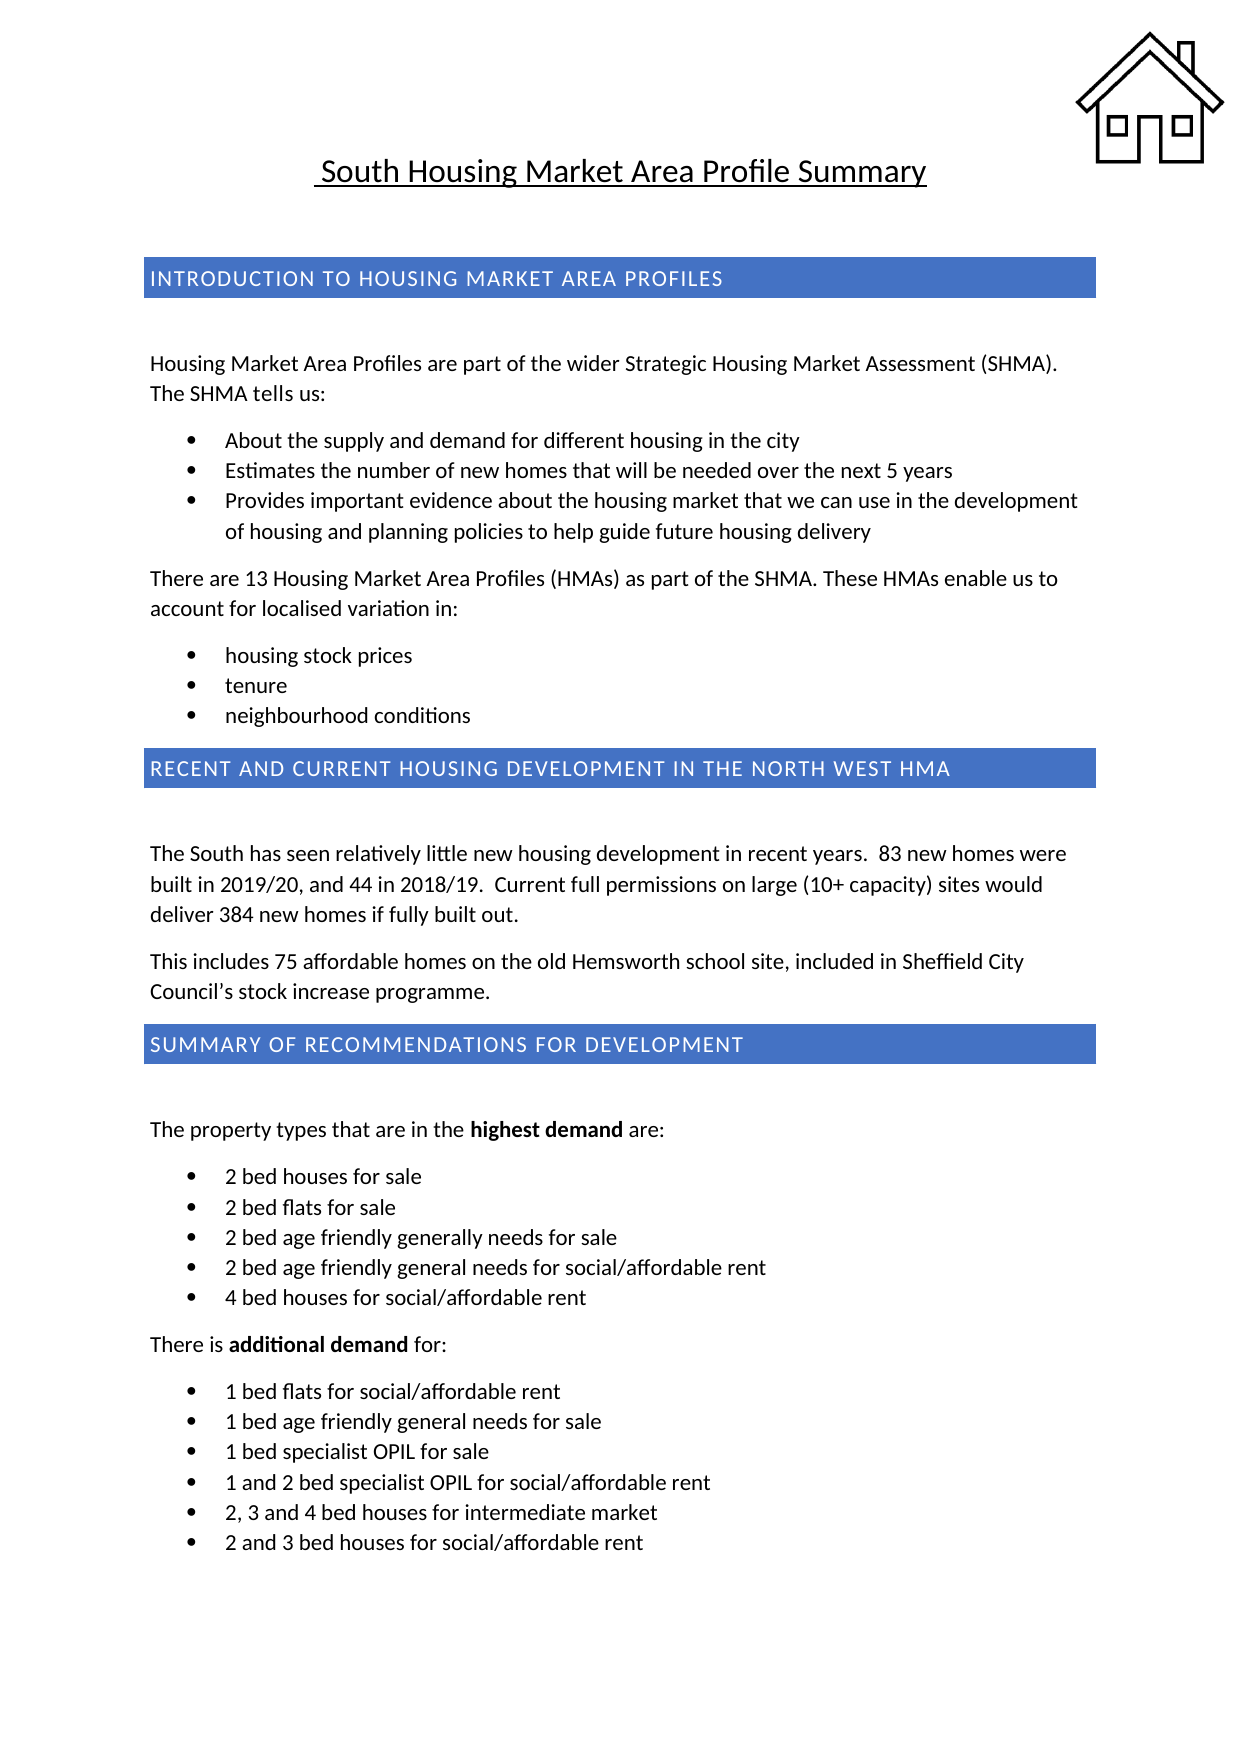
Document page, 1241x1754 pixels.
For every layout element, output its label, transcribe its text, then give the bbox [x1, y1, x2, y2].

subtitle Recent and current housing development in the North West HMA [150, 754, 1090, 782]
text There is additional demand for: [150, 1330, 1090, 1358]
list 1 bed specialist OPIL for sale [187, 1437, 1090, 1465]
list tenure [187, 671, 1090, 699]
text South Housing Market Area Profile Summary [150, 150, 1090, 191]
list Estimates the number of new homes that will be needed over the next 5 years [187, 456, 1090, 484]
list 2, 3 and 4 bed houses for intermediate market [187, 1498, 1090, 1526]
list 2 bed flats for sale [187, 1193, 1090, 1221]
list 1 and 2 bed specialist OPIL for social/affordable rent [187, 1468, 1090, 1496]
list About the supply and demand for different housing in the city [187, 426, 1090, 454]
list housing stock prices [187, 641, 1090, 669]
subtitle Summary of Recommendations for development [150, 1030, 1090, 1058]
list 1 bed age friendly general needs for sale [187, 1407, 1090, 1435]
list 4 bed houses for social/affordable rent [187, 1283, 1090, 1311]
list 2 bed age friendly generally needs for sale [187, 1223, 1090, 1251]
subtitle INTRODUCTION TO Housing Market Area Profiles [150, 264, 1090, 292]
text The property types that are in the highest demand are: [150, 1116, 1090, 1143]
text The South has seen relatively little new housing development in recent years. 83 new homes were built in 2019/20, and 44 in 2018/19. Current full permissions on large (10+ capacity) sites would deliver 384 new homes if fully built out. [150, 839, 1090, 928]
list neighbourhood conditions [187, 701, 1090, 729]
text Housing Market Area Profiles are part of the wider Strategic Housing Market Assessment (SHMA). The SHMA tells us: [150, 349, 1090, 407]
text There are 13 Housing Market Area Profiles (HMAs) as part of the SHMA. These HMAs enable us to account for localised variation in: [150, 564, 1090, 622]
list 2 bed age friendly general needs for social/affordable rent [187, 1253, 1090, 1281]
list 2 and 3 bed houses for social/affordable rent [187, 1528, 1090, 1556]
list Provides important evidence about the housing market that we can use in the development of housing and planning policies to help guide future housing delivery [187, 487, 1090, 545]
text This includes 75 affordable homes on the old Hemsworth school site, included in Sheffield City Council’s stock increase programme. [150, 947, 1090, 1005]
list 1 bed flats for social/affordable rent [187, 1377, 1090, 1405]
picture [1063, 10, 1236, 183]
list 2 bed houses for sale [187, 1162, 1090, 1190]
